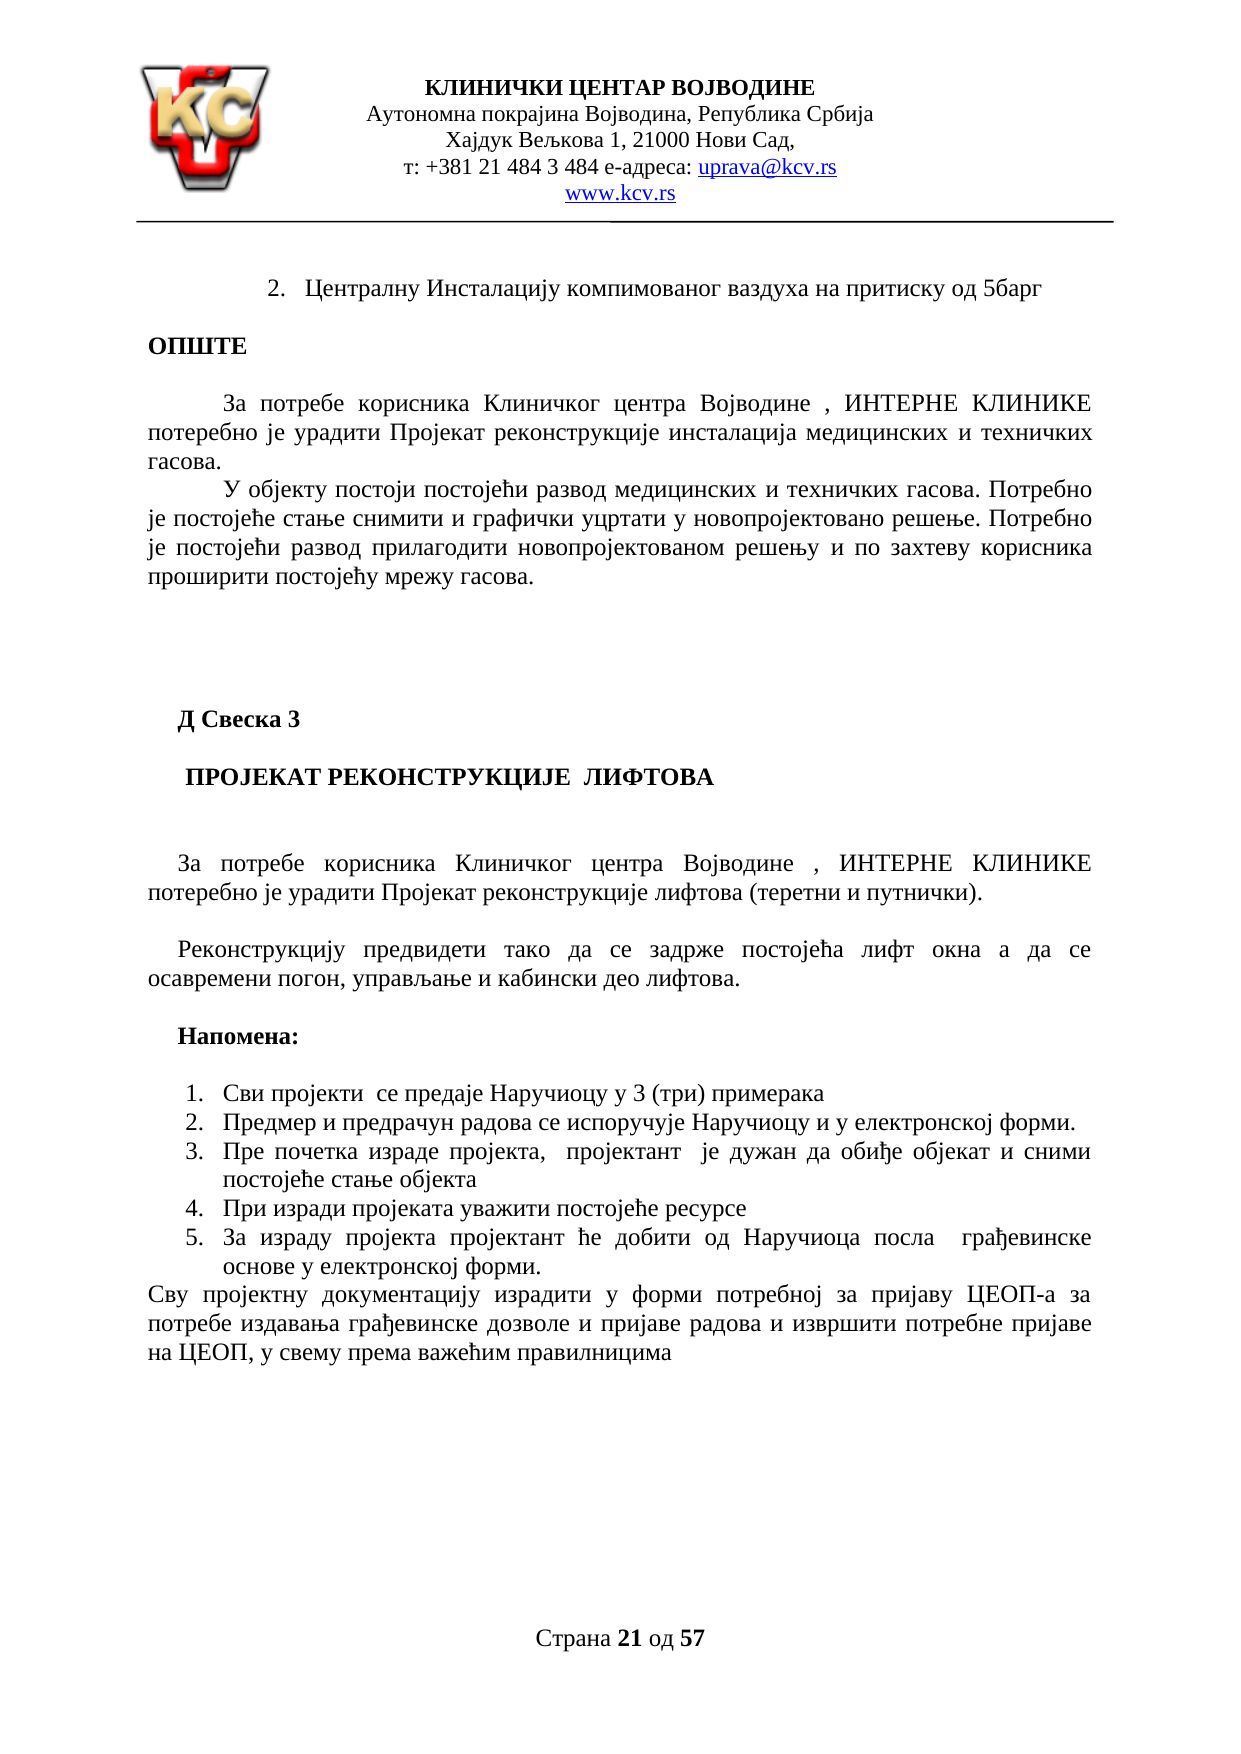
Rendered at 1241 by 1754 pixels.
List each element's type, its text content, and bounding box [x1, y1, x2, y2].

list Сви пројекти се предаје Наручиоцу у 3 (три) примерака [185, 1078, 1092, 1107]
text Д Свеска 3 [148, 704, 1093, 733]
text Напомена: [148, 1021, 1093, 1049]
list При изради пројеката уважити постојеће ресурсе [185, 1193, 1092, 1222]
text ОПШТЕ [148, 331, 1093, 359]
list Пре почетка израде пројекта, пројектант је дужан да обиђе објекат и сними постојеће стање објекта [185, 1136, 1092, 1193]
list Предмер и предрачун радова се испоручује Наручиоцу и у електронској форми. [185, 1107, 1092, 1136]
text Сву пројектну документацију израдити у форми потребној за пријаву ЦЕОП-а за потребе издавања грађевинске дозволе и пријаве радова и извршити потребне пријаве на ЦЕОП, у свему према важећим правилницима [148, 1279, 1092, 1366]
text Реконструкцију предвидети тако да се задрже постојећа лифт окна а да се осавремени погон, управљање и кабински део лифтова. [148, 934, 1093, 992]
text За потребе корисника Клиничког центра Војводине , ИНТЕРНЕ КЛИНИКЕ потеребно је урадити Пројекат реконструкције инсталација медицинских и техничких гасова. [148, 388, 1093, 474]
list За израду пројекта пројектант ће добити од Наручиоца посла грађевинске основе у електронској форми. [185, 1222, 1092, 1279]
text За потребе корисника Клиничког центра Војводине , ИНТЕРНЕ КЛИНИКЕ потеребно је урадити Пројекат реконструкције лифтова (теретни и путнички). [148, 848, 1093, 906]
text У објекту постоји постојећи развод медицинских и техничких гасова. Потребно је постојеће стање снимити и графички уцртати у новопројектовано решење. Потребно је постојећи развод прилагодити новопројектованом решењу и по захтеву корисника проширити постојећу мрежу гасова. [148, 474, 1093, 589]
text ПРОЈЕКАТ РЕКОНСТРУКЦИЈЕ ЛИФТОВА [185, 762, 1053, 791]
picture [137, 62, 274, 193]
list Централну Инсталацију компимованог ваздуха на притиску од 5барг [267, 273, 1093, 302]
